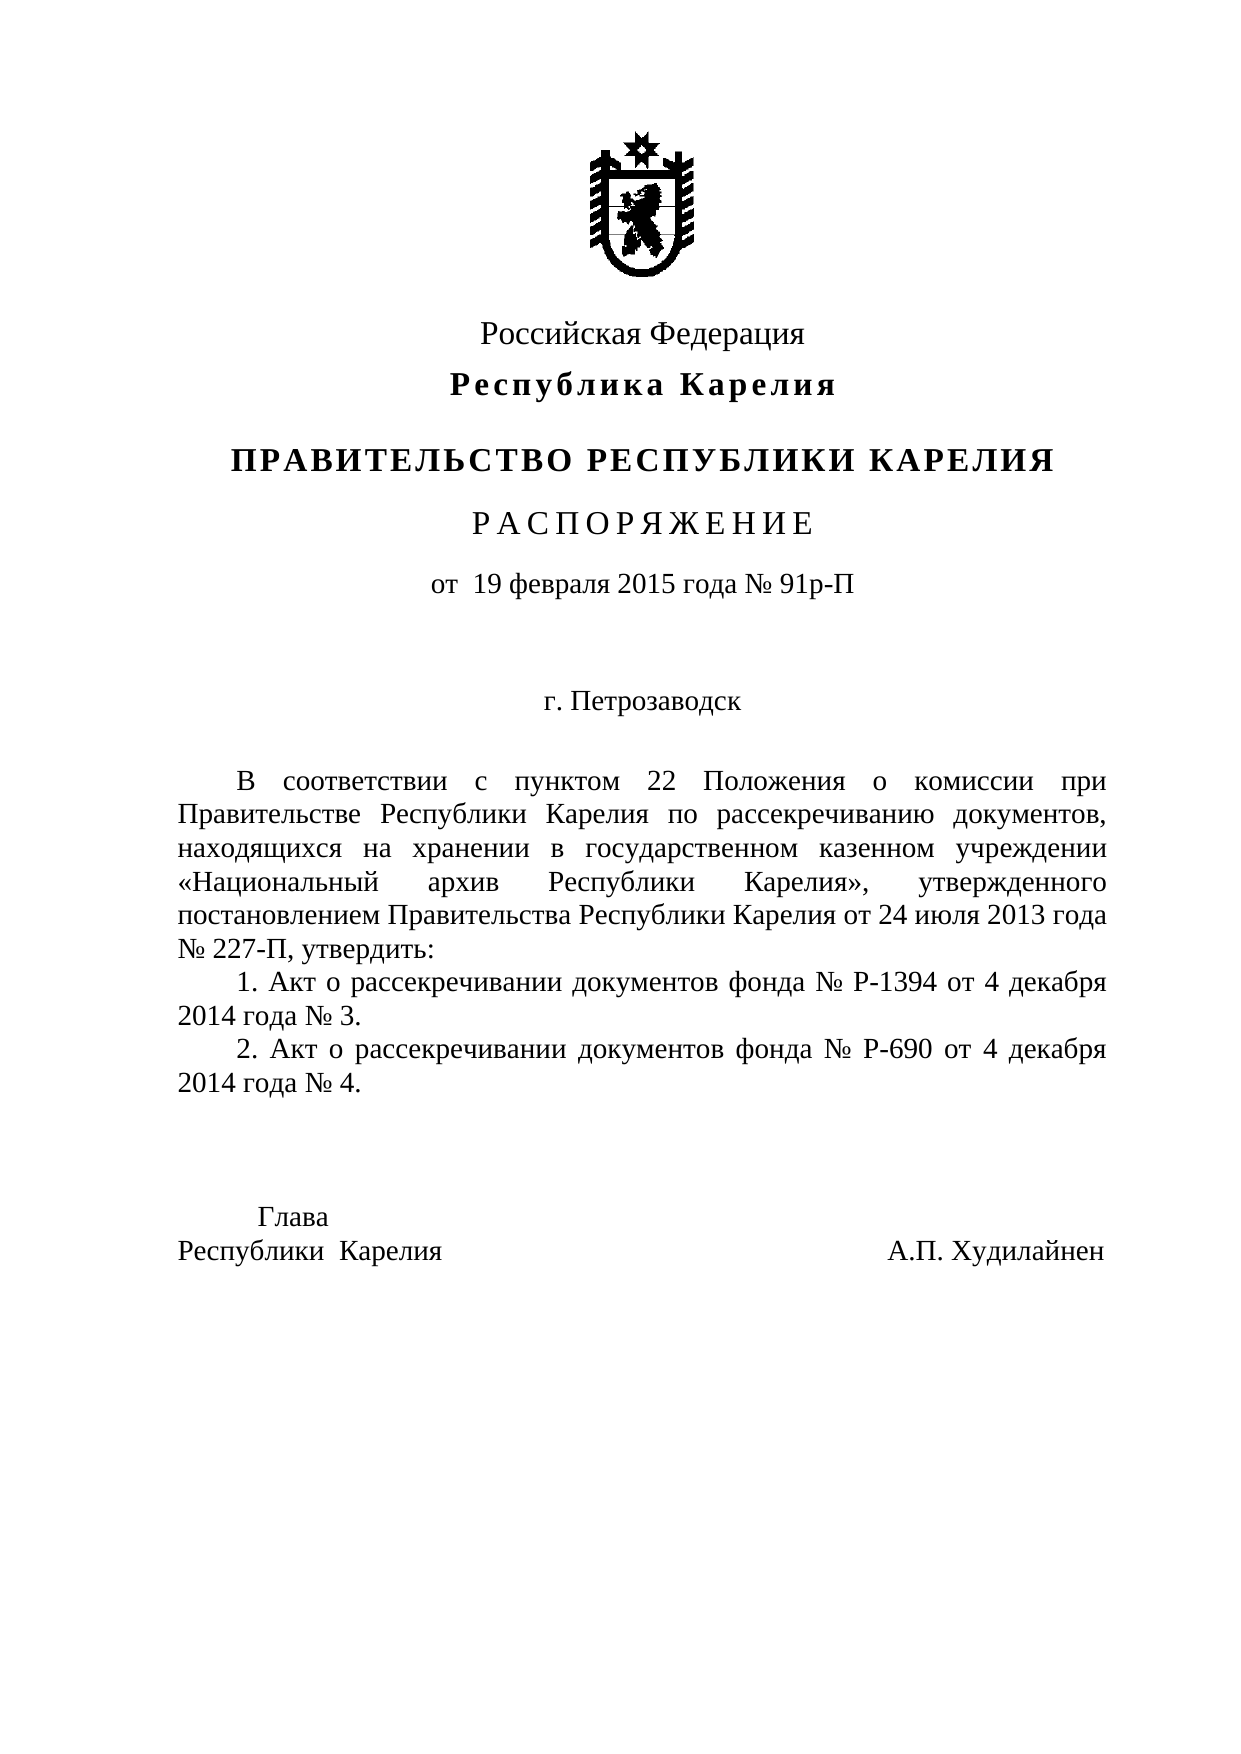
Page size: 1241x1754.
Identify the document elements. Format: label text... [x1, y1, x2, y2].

text от 19 февраля 2015 года № 91р-П [177, 566, 1107, 600]
picture [571, 118, 713, 301]
subtitle Российская Федерация [177, 313, 1107, 351]
subtitle Республика Карелия [177, 364, 1107, 402]
text В соответствии с пунктом 22 Положения о комиссии при Правительстве Республики Карелия по рассекречиванию документов, находящихся на хранении в государственном казенном учреждении «Национальный архив Республики Карелия», утвержденного постановлением Правительства Республики Карелия от 24 июля 2013 года № 227-П, утвердить: [177, 763, 1107, 964]
subtitle РАСПОРЯЖЕНИЕ [177, 503, 1107, 541]
text 2. Акт о рассекречивании документов фонда № Р-690 от 4 декабря 2014 года № 4. [177, 1031, 1107, 1098]
text г. Петрозаводск [177, 683, 1107, 717]
subtitle ПРАВИТЕЛЬСТВО РЕСПУБЛИКИ КАРЕЛИЯ [177, 440, 1107, 478]
text Республики Карелия А.П. Худилайнен [177, 1233, 1107, 1266]
text 1. Акт о рассекречивании документов фонда № Р-1394 от 4 декабря 2014 года № 3. [177, 964, 1107, 1031]
text Глава [177, 1199, 1107, 1233]
